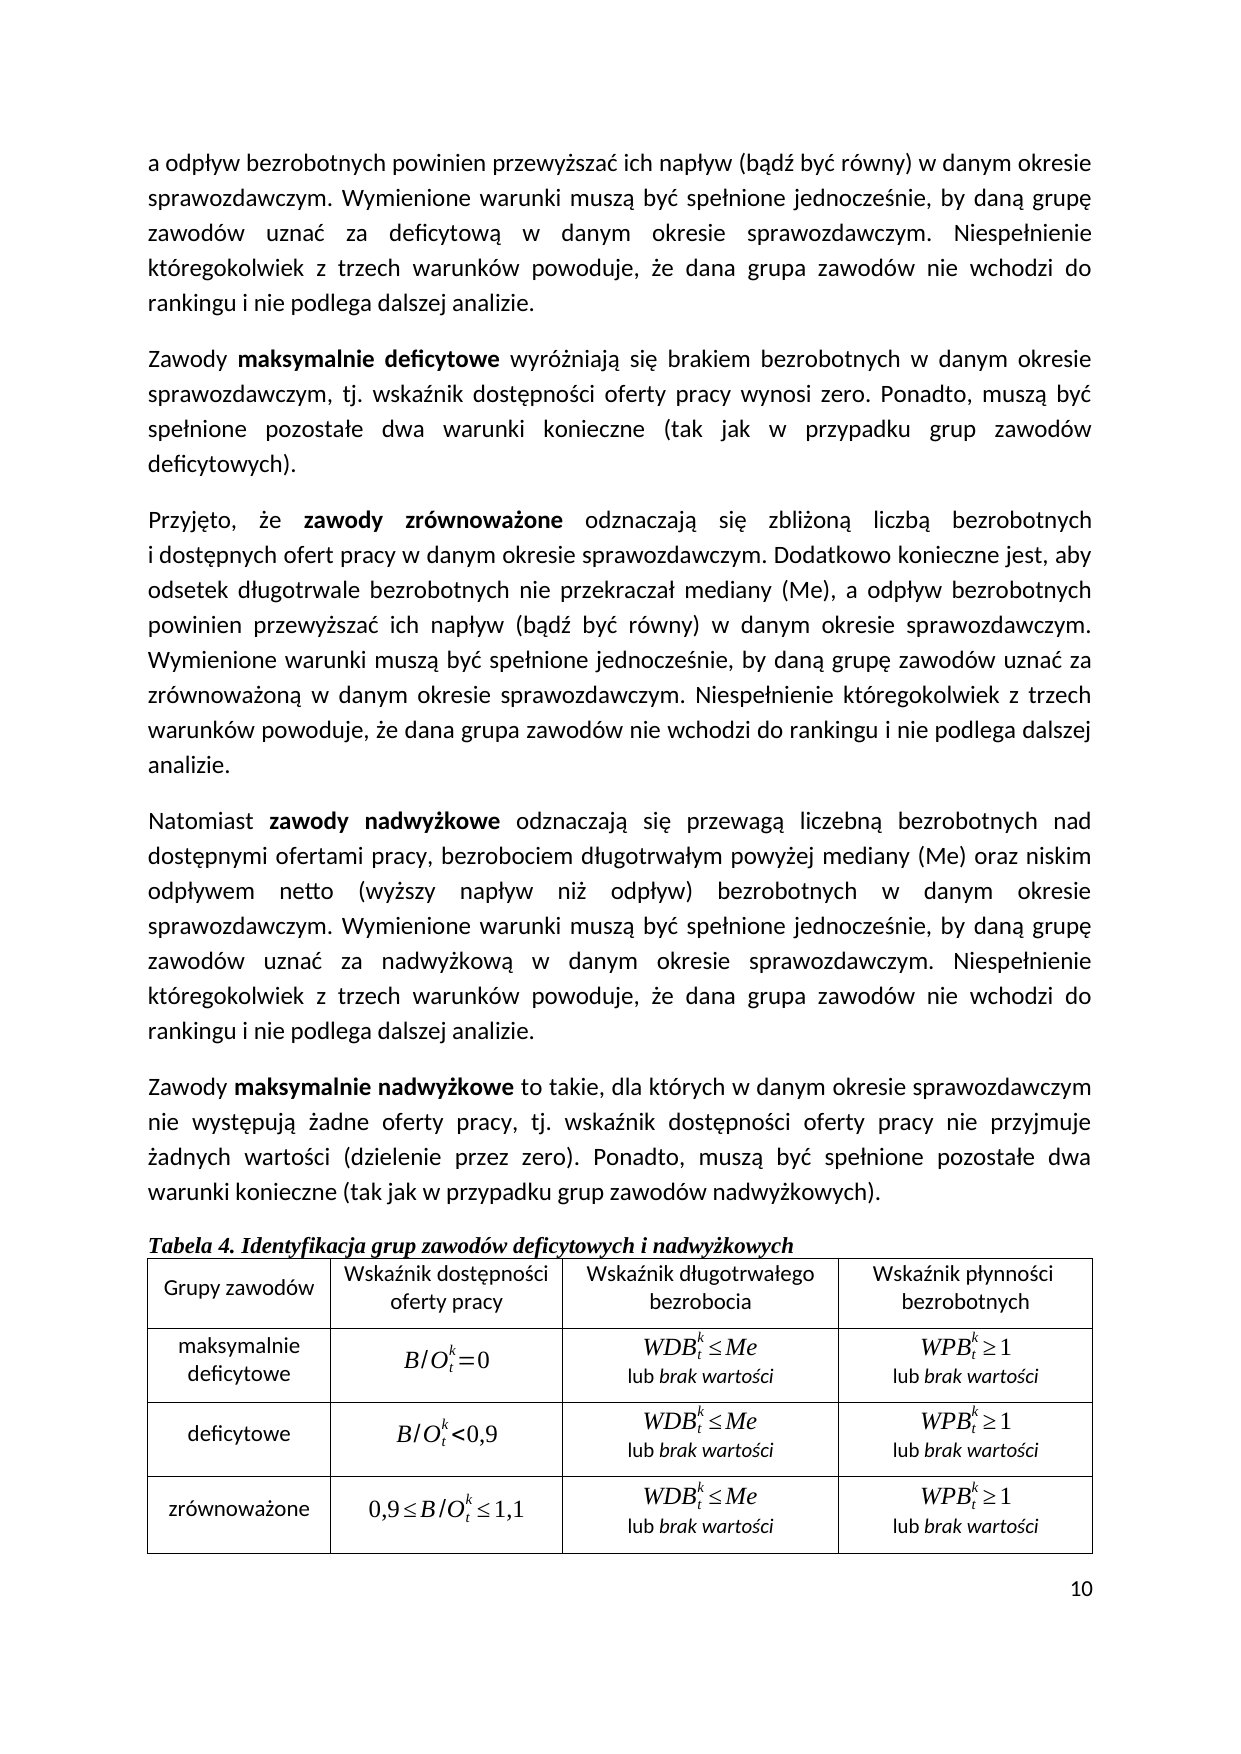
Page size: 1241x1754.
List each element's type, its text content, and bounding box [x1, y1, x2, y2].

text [148, 148, 1093, 318]
table_cell zrównoważone [148, 1477, 330, 1553]
text Tabela 4. Identyfikacja grup zawodów deficytowych i nadwyżkowych [148, 1232, 1093, 1258]
table_header Wskaźnik długotrwałego bezrobocia [563, 1259, 838, 1328]
table_cell lub brak wartości [563, 1329, 838, 1402]
text Zawody maksymalnie nadwyżkowe to takie, dla których w danym okresie sprawozdawczym nie występują żadne oferty pracy, tj. wskaźnik dostępności oferty pracy nie przyjmuje żadnych wartości (dzielenie przez zero). Ponadto, muszą być spełnione pozostałe dwa warunki konieczne (tak jak w przypadku grup zawodów nadwyżkowych). [148, 1071, 1093, 1206]
table_header Wskaźnik płynności bezrobotnych [839, 1259, 1092, 1328]
table_cell lub brak wartości [839, 1329, 1092, 1402]
table_header Wskaźnik dostępności oferty pracy [331, 1259, 562, 1328]
table_cell maksymalnie deficytowe [148, 1329, 330, 1402]
table_cell deficytowe [148, 1403, 330, 1476]
table_cell [331, 1329, 562, 1402]
table_cell lub brak wartości [563, 1477, 838, 1553]
table_header Grupy zawodów [148, 1259, 330, 1328]
text Przyjęto, że zawody zrównoważone odznaczają się zbliżoną liczbą bezrobotnych i dostępnych ofert pracy w danym okresie sprawozdawczym. Dodatkowo konieczne jest, aby odsetek długotrwale bezrobotnych nie przekraczał mediany (Me), a odpływ bezrobotnych powinien przewyższać ich napływ (bądź być równy) w danym okresie sprawozdawczym. Wymienione warunki muszą być spełnione jednocześnie, by daną grupę zawodów uznać za zrównoważoną w danym okresie sprawozdawczym. Niespełnienie któregokolwiek z trzech warunków powoduje, że dana grupa zawodów nie wchodzi do rankingu i nie podlega dalszej analizie. [148, 504, 1093, 780]
table_cell lub brak wartości [839, 1403, 1092, 1476]
text Natomiast zawody nadwyżkowe odznaczają się przewagą liczebną bezrobotnych nad dostępnymi ofertami pracy, bezrobociem długotrwałym powyżej mediany (Me) oraz niskim odpływem netto (wyższy napływ niż odpływ) bezrobotnych w danym okresie sprawozdawczym. Wymienione warunki muszą być spełnione jednocześnie, by daną grupę zawodów uznać za nadwyżkową w danym okresie sprawozdawczym. Niespełnienie któregokolwiek z trzech warunków powoduje, że dana grupa zawodów nie wchodzi do rankingu i nie podlega dalszej analizie. [148, 805, 1093, 1046]
table_cell [331, 1477, 562, 1553]
table_cell lub brak wartości [839, 1477, 1092, 1553]
text Zawody maksymalnie deficytowe wyróżniają się brakiem bezrobotnych w danym okresie sprawozdawczym, tj. wskaźnik dostępności oferty pracy wynosi zero. Ponadto, muszą być spełnione pozostałe dwa warunki konieczne (tak jak w przypadku grup zawodów deficytowych). [148, 343, 1093, 479]
table_cell [331, 1403, 562, 1476]
table_cell lub brak wartości [563, 1403, 838, 1476]
